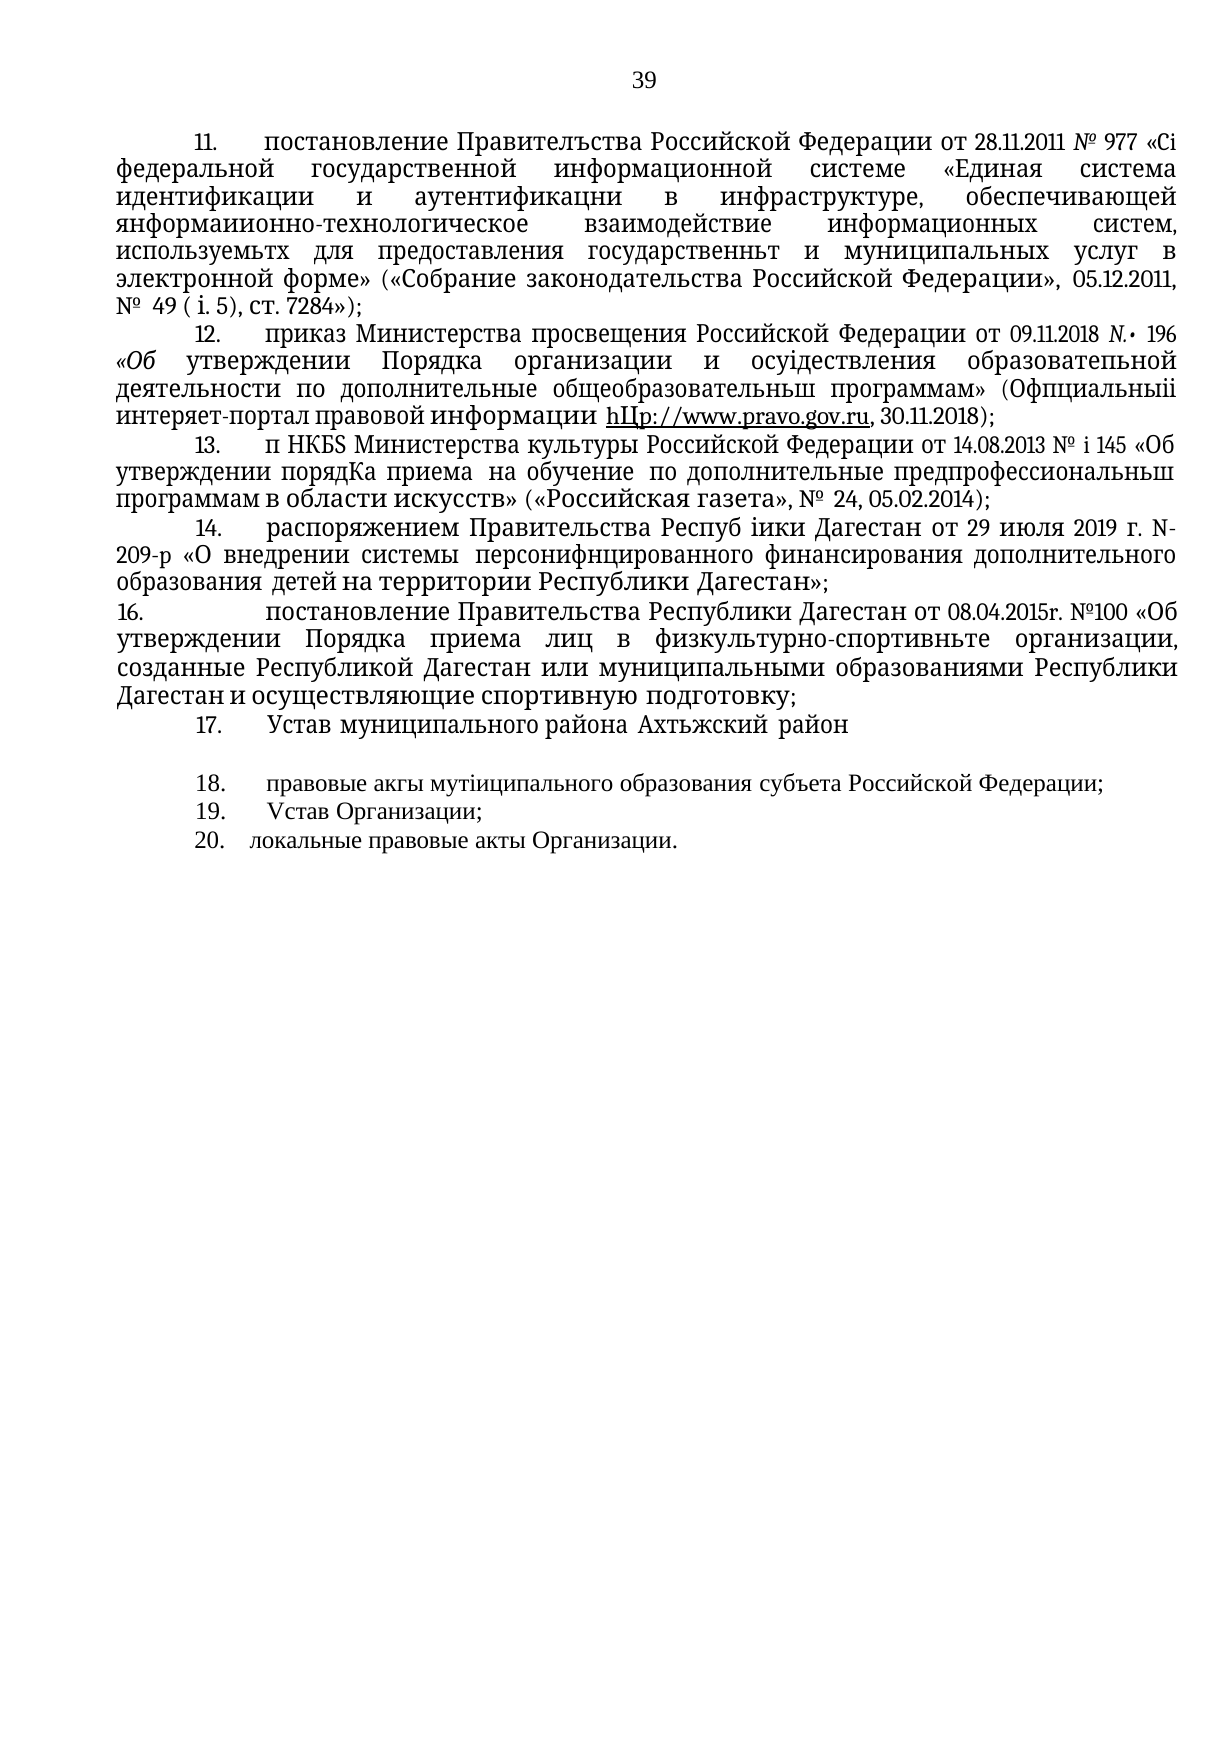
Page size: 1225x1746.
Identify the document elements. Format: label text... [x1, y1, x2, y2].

list Vстав Организации; [195, 797, 1189, 825]
list правовые акгы мутіиципального образования субъета Российской Федерации; [195, 768, 1189, 797]
list постановление Правителъства Российской Федерации от 28.11.2011 № 977 «Ci федеральной государственной информационной системе «Единая система идентификации и аутентификацни в инфраструктуре, обеспечивающей янформаиионно-технологическое взаимодействие информационных систем, используемьтх для предоставления государственньт и муниципальных услуг в электронной форме» («Собрание законодательства Российской Федерации», 05.12.2011, № 49 ( і. 5), ст. 7284»); [116, 129, 1177, 321]
list приказ Министерства просвещения Российской Федерации от 09.11.2018 N.• 196 «Об утверждении Порядка организации и осуідествления образоватепьной деятельности по дополнительные общеобразовательньш программам» (Офпциальныіі интеряет-портал правовой информации hЦp://www.pravo.gov.ru, 30.11.2018); [116, 321, 1177, 431]
list локальные правовые акты Организации. [194, 825, 1189, 854]
list распоряжением Правительства Респуб іики Дагестан от 29 июля 2019 г. N- 209-p «О внедрении системы персонифнцированного финансирования дополнительного образования детей на территории Республики Дагестан»; [116, 514, 1177, 597]
list Устав муниципального района Ахтьжский район [196, 710, 1189, 739]
list постановление Правительства Республики Дагестан от 08.04.2015r. №100 «Об утверждении Порядка приема лиц в физкультурно-спортивньте организации, созданные Республикой Дагестан или муниципальными образованиями Республики Дагестан и осуществляющие спортивную подготовку; [117, 598, 1178, 710]
list п НКБЅ Министерства культуры Российской Федерации от 14.08.2013 № i 145 «Об утверждении порядКа приема на обучение по дополнительные предпрофессиональньш программам в области искусств» («Российская газета», № 24, 05.02.2014); [116, 432, 1175, 514]
